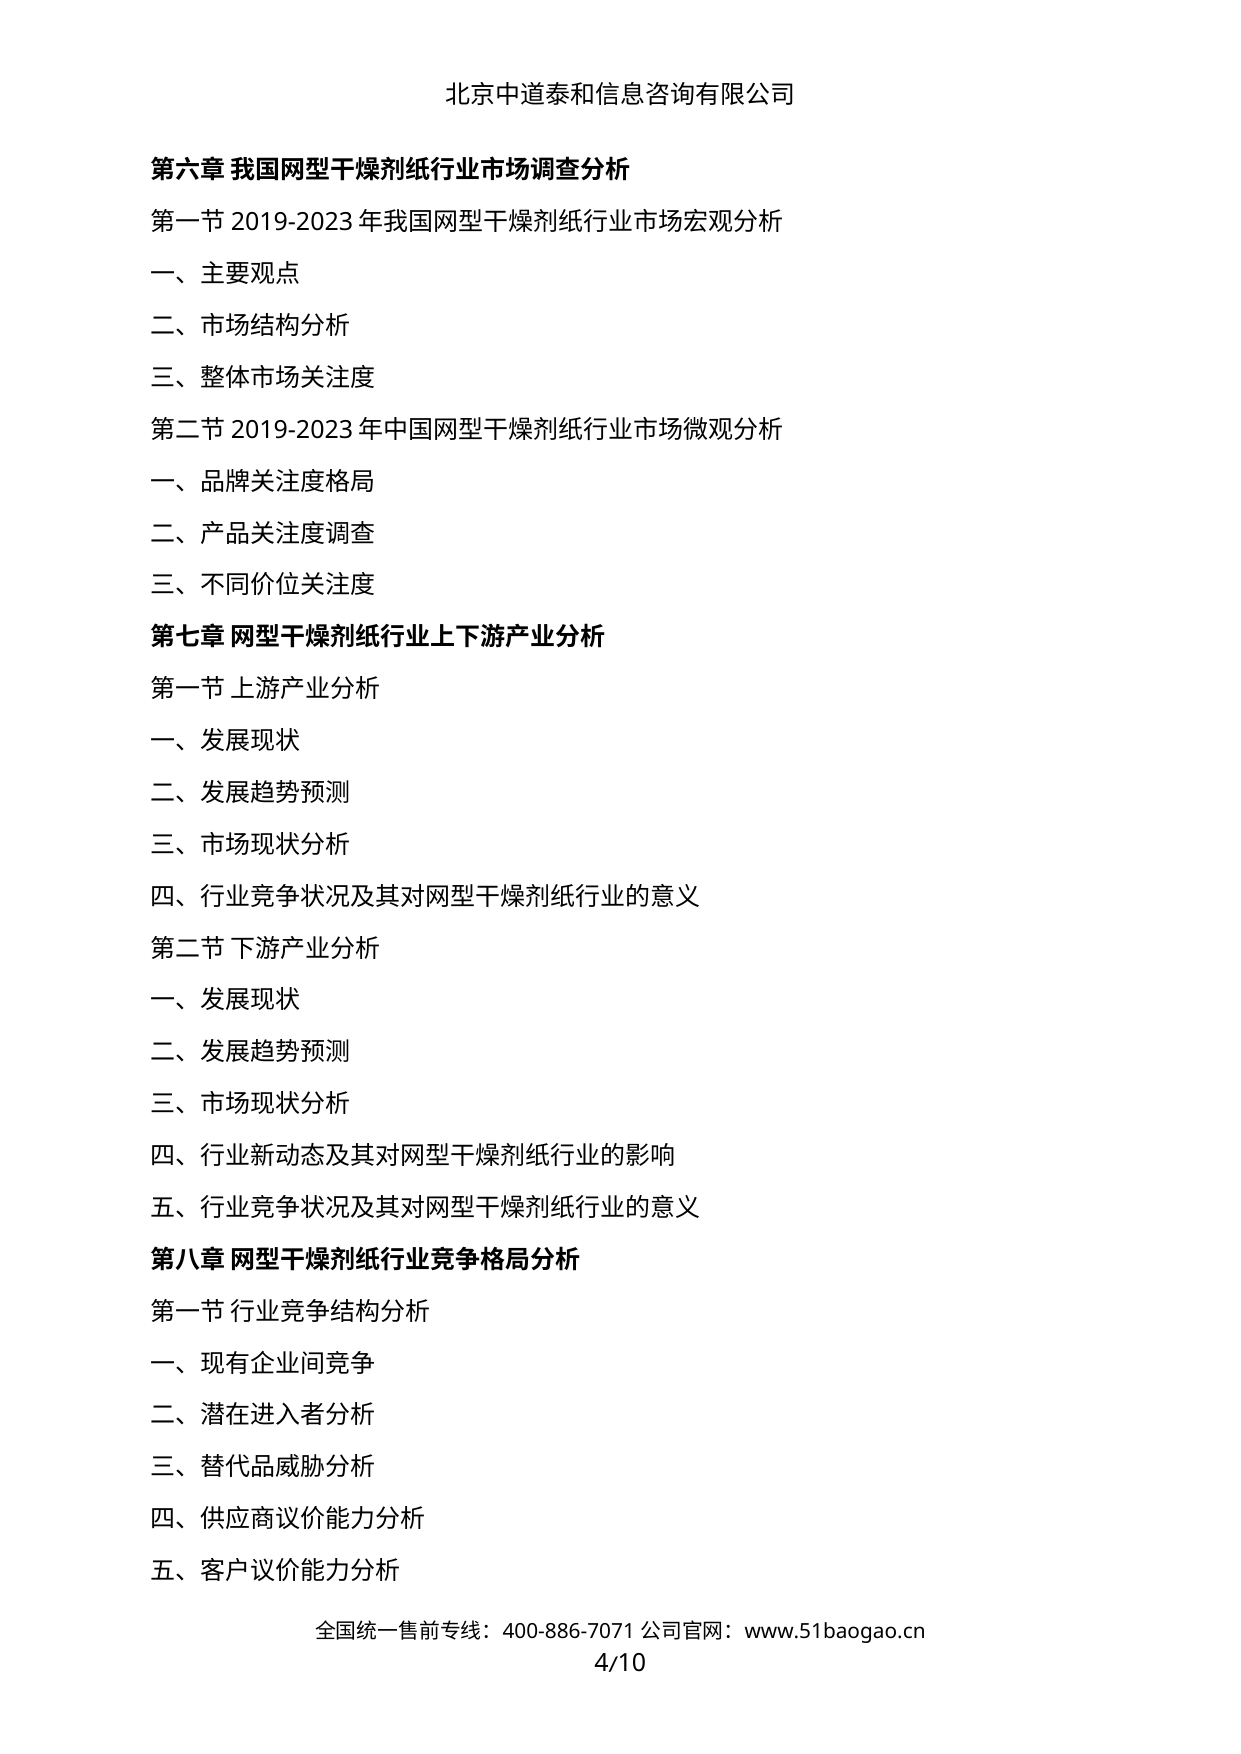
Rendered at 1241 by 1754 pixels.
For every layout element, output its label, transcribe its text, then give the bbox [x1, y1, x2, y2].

text 三、市场现状分析 [150, 824, 1090, 861]
text 一、发展现状 [150, 721, 1090, 757]
text 第二节 下游产业分析 [150, 928, 1090, 964]
text 二、潜在进入者分析 [150, 1395, 1090, 1431]
text 二、发展趋势预测 [150, 772, 1090, 809]
text 二、发展趋势预测 [150, 1032, 1090, 1068]
text 四、供应商议价能力分析 [150, 1499, 1090, 1535]
text 第一节 上游产业分析 [150, 669, 1090, 705]
text 四、行业新动态及其对网型干燥剂纸行业的影响 [150, 1136, 1090, 1172]
text 第七章 网型干燥剂纸行业上下游产业分析 [150, 617, 1090, 653]
text 一、主要观点 [150, 254, 1090, 290]
text 三、市场现状分析 [150, 1084, 1090, 1120]
text 三、整体市场关注度 [150, 357, 1090, 394]
text 第一节 2019-2023年我国网型干燥剂纸行业市场宏观分析 [150, 202, 1090, 238]
text 三、不同价位关注度 [150, 565, 1090, 601]
text 第一节 行业竞争结构分析 [150, 1291, 1090, 1327]
text 五、客户议价能力分析 [150, 1551, 1090, 1587]
text 一、发展现状 [150, 980, 1090, 1016]
text 一、品牌关注度格局 [150, 461, 1090, 497]
text 二、产品关注度调查 [150, 513, 1090, 549]
text 五、行业竞争状况及其对网型干燥剂纸行业的意义 [150, 1187, 1090, 1224]
text 三、替代品威胁分析 [150, 1447, 1090, 1483]
text 一、现有企业间竞争 [150, 1343, 1090, 1379]
text 四、行业竞争状况及其对网型干燥剂纸行业的意义 [150, 876, 1090, 912]
text 第八章 网型干燥剂纸行业竞争格局分析 [150, 1239, 1090, 1276]
text 二、市场结构分析 [150, 306, 1090, 342]
text 第六章 我国网型干燥剂纸行业市场调查分析 [150, 150, 1090, 186]
text 第二节 2019-2023年中国网型干燥剂纸行业市场微观分析 [150, 409, 1090, 446]
